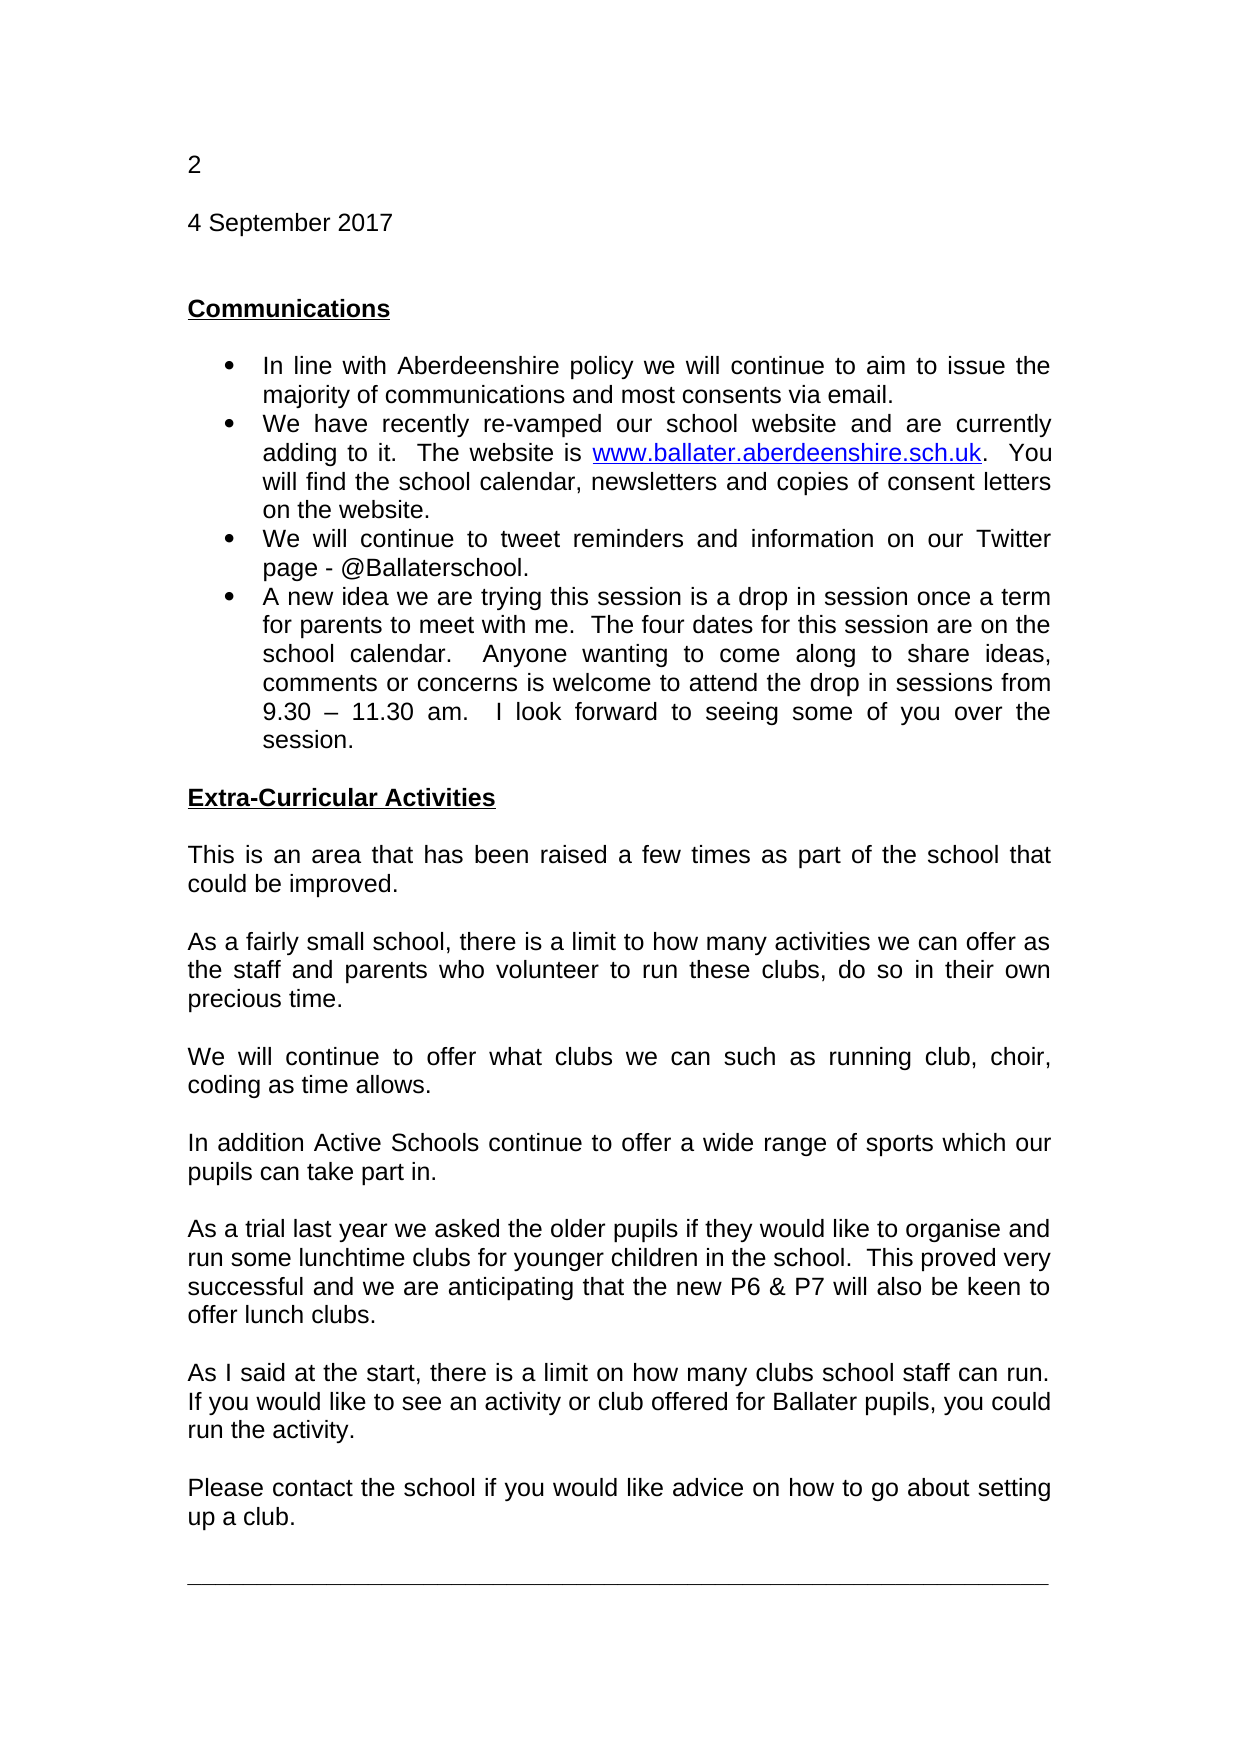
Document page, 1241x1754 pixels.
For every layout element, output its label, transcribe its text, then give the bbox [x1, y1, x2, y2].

text Extra-Curricular Activities [187, 783, 1053, 812]
list A new idea we are trying this session is a drop in session once a term for parents to meet with me. The four dates for this session are on the school calendar. Anyone wanting to come along to share ideas, comments or concerns is welcome to attend the drop in sessions from 9.30 – 11.30 am. I look forward to seeing some of you over the session. [225, 582, 1053, 754]
text 4 September 2017 [187, 207, 1053, 236]
text ______________________________________________________________ [187, 1559, 1053, 1588]
text This is an area that has been raised a few times as part of the school that could be improved. [187, 840, 1053, 898]
text 2 [187, 150, 1053, 179]
list We will continue to tweet reminders and information on our Twitter page - @Ballaterschool. [225, 524, 1053, 582]
text In addition Active Schools continue to offer a wide range of sports which our pupils can take part in. [187, 1128, 1053, 1185]
text As a fairly small school, there is a limit to how many activities we can offer as the staff and parents who volunteer to run these clubs, do so in their own precious time. [187, 927, 1053, 1013]
text As I said at the start, there is a limit on how many clubs school staff can run. If you would like to see an activity or club offered for Ballater pupils, you could run the activity. [187, 1358, 1053, 1444]
list In line with Aberdeenshire policy we will continue to aim to issue the majority of communications and most consents via email. [225, 351, 1053, 409]
text Please contact the school if you would like advice on how to go about setting up a club. [187, 1473, 1053, 1530]
text As a trial last year we asked the older pupils if they would like to organise and run some lunchtime clubs for younger children in the school. This proved very successful and we are anticipating that the new P6 & P7 will also be keen to offer lunch clubs. [187, 1214, 1053, 1329]
list We have recently re-vamped our school website and are currently adding to it. The website is www.ballater.aberdeenshire.sch.uk. You will find the school calendar, newsletters and copies of consent letters on the website. [225, 409, 1053, 524]
text Communications [187, 294, 1053, 322]
text We will continue to offer what clubs we can such as running club, choir, coding as time allows. [187, 1042, 1053, 1099]
